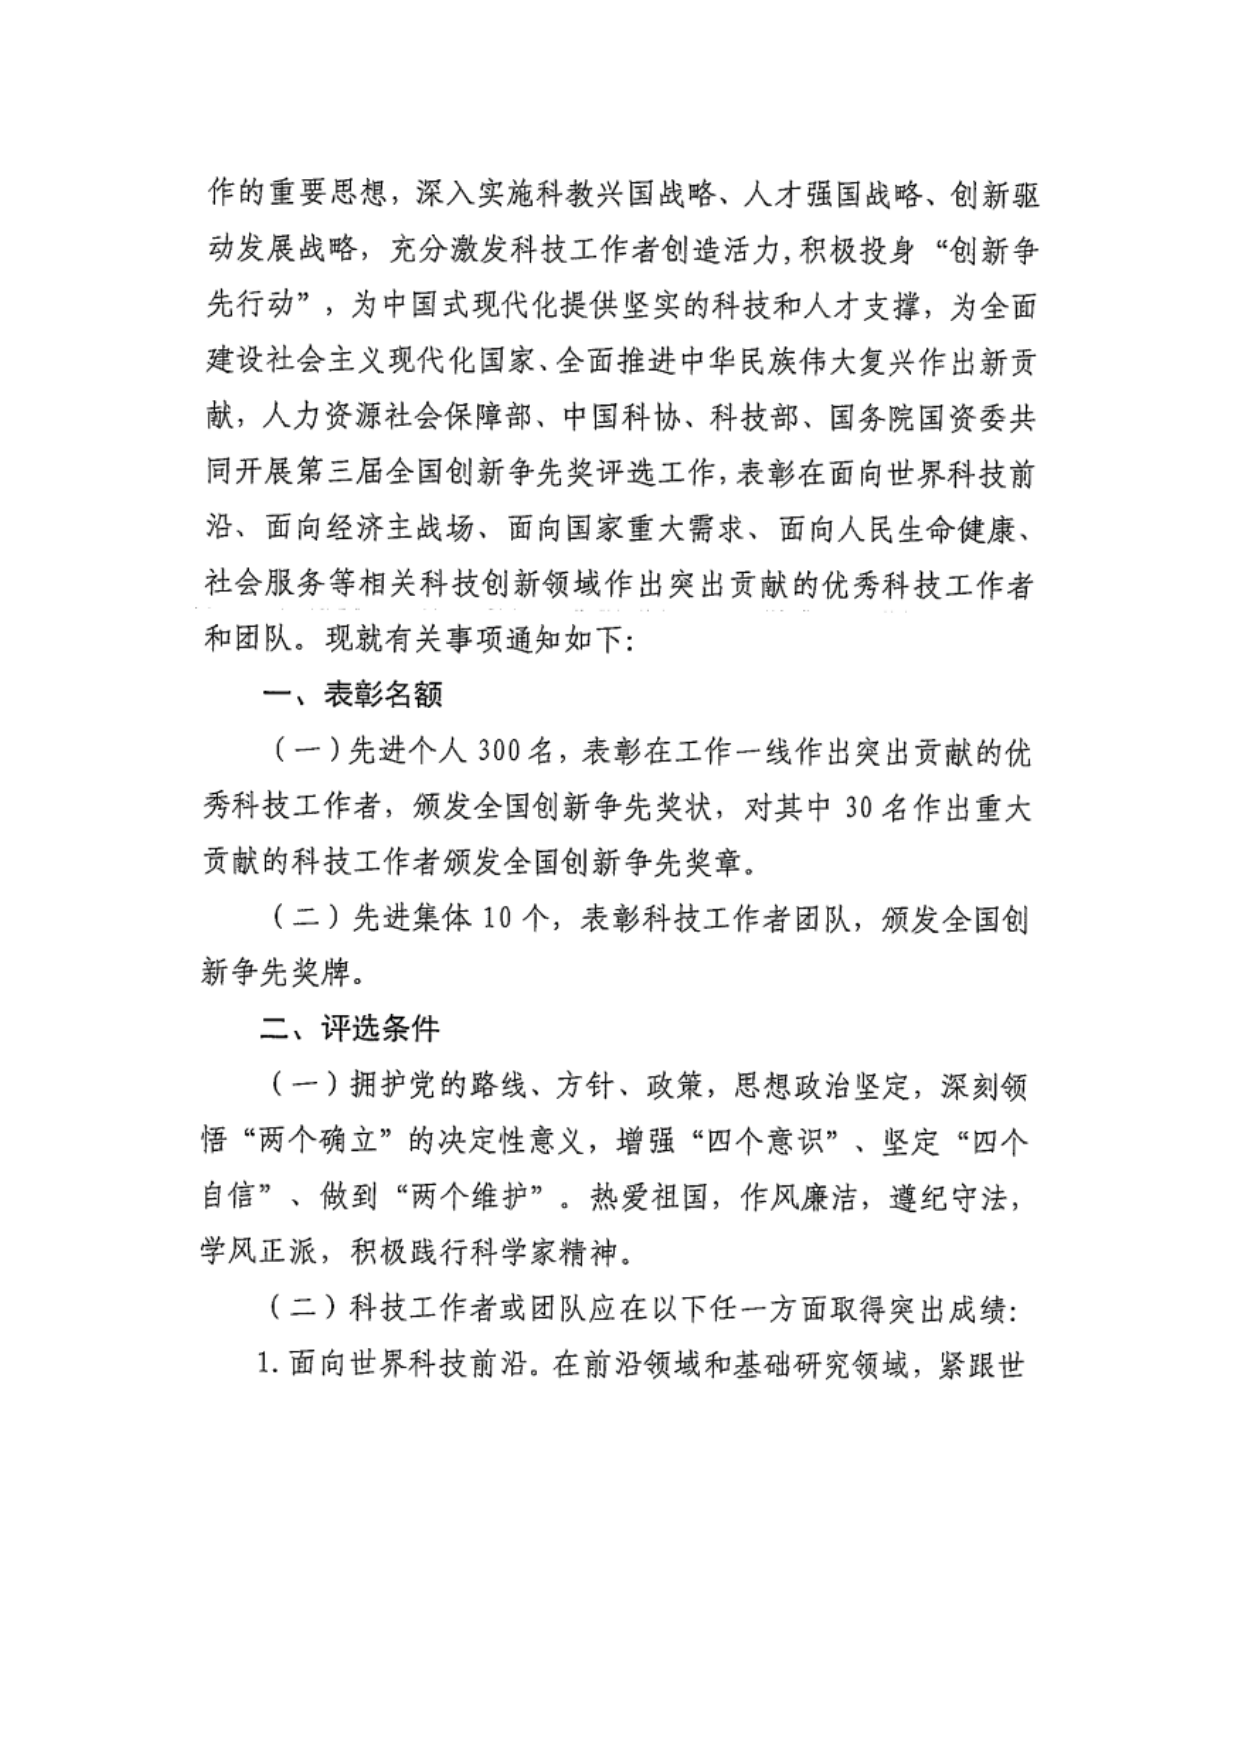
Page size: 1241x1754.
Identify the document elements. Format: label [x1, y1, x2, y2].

picture [187, 162, 1050, 1398]
